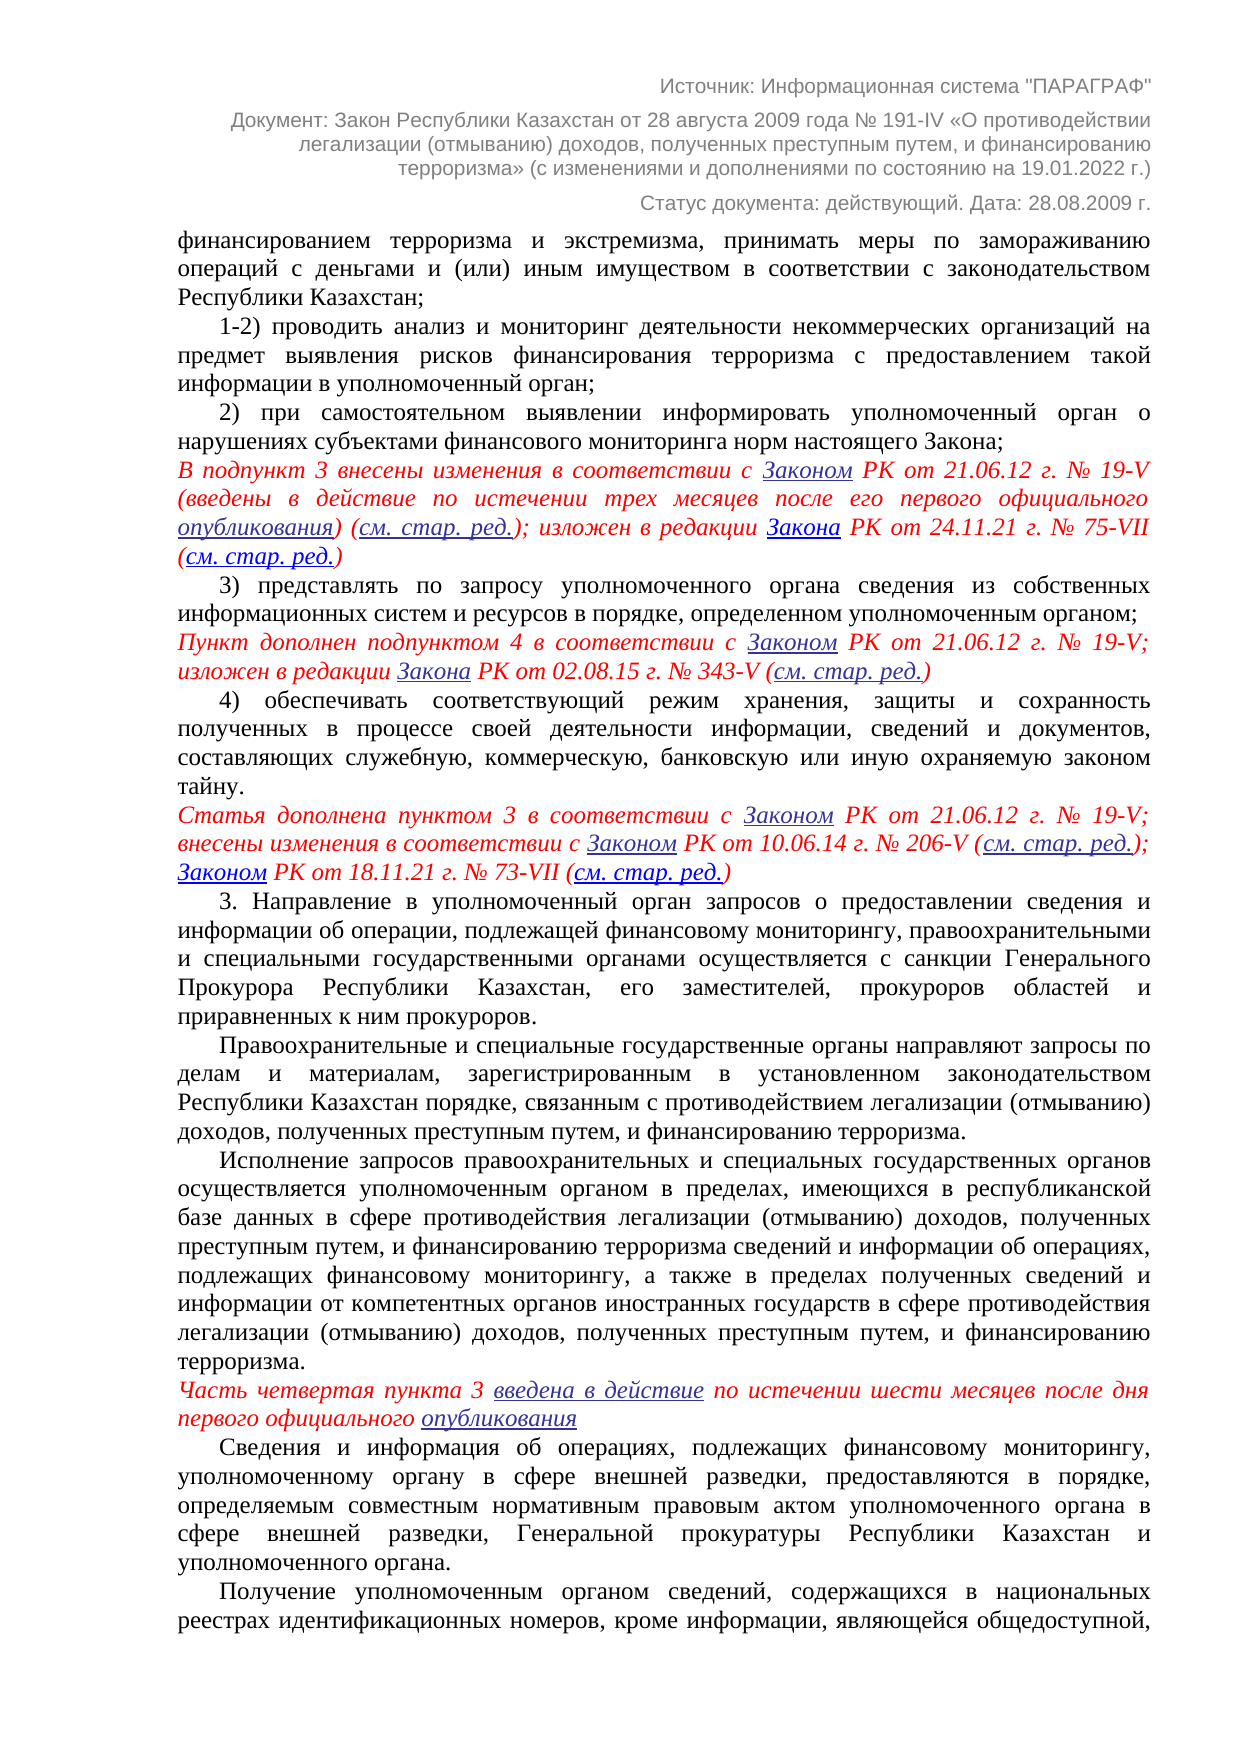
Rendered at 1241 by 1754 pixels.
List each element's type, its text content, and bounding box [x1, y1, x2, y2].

text В подпункт 3 внесены изменения в соответствии с Законом РК от 21.06.12 г. № 19-V (введены в действие по истечении трех месяцев после его первого официального опубликования) (см. стар. ред.); изложен в редакции Закона РК от 24.11.21 г. № 75-VII (см. стар. ред.) [177, 455, 1152, 570]
text 4) обеспечивать соответствующий режим хранения, защиты и сохранность полученных в процессе своей деятельности информации, сведений и документов, составляющих служебную, коммерческую, банковскую или иную охраняемую законом тайну. [177, 685, 1152, 800]
text 2) при самостоятельном выявлении информировать уполномоченный орган о нарушениях субъектами финансового мониторинга норм настоящего Закона; [177, 397, 1152, 455]
text Пункт дополнен подпунктом 4 в соответствии с Законом РК от 21.06.12 г. № 19-V; изложен в редакции Закона РК от 02.08.15 г. № 343-V (см. стар. ред.) [177, 627, 1152, 685]
text Часть четвертая пункта 3 введена в действие по истечении шести месяцев после дня первого официального опубликования [177, 1375, 1152, 1432]
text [177, 1576, 1152, 1633]
text 3) представлять по запросу уполномоченного органа сведения из собственных информационных систем и ресурсов в порядке, определенном уполномоченным органом; [177, 570, 1152, 627]
text 3. Направление в уполномоченный орган запросов о предоставлении сведения и информации об операции, подлежащей финансовому мониторингу, правоохранительными и специальными государственными органами осуществляется с санкции Генерального Прокурора Республики Казахстан, его заместителей, прокуроров областей и приравненных к ним прокуроров. [177, 886, 1152, 1030]
text 1-2) проводить анализ и мониторинг деятельности некоммерческих организаций на предмет выявления рисков финансирования терроризма с предоставлением такой информации в уполномоченный орган; [177, 311, 1152, 397]
text Правоохранительные и специальные государственные органы направляют запросы по делам и материалам, зарегистрированным в установленном законодательством Республики Казахстан порядке, связанным с противодействием легализации (отмыванию) доходов, полученных преступным путем, и финансированию терроризма. [177, 1030, 1152, 1145]
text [177, 225, 1152, 311]
text Статья дополнена пунктом 3 в соответствии с Законом РК от 21.06.12 г. № 19-V; внесены изменения в соответствии с Законом РК от 10.06.14 г. № 206-V (см. стар. ред.); Законом РК от 18.11.21 г. № 73-VII (см. стар. ред.) [177, 800, 1152, 886]
text Исполнение запросов правоохранительных и специальных государственных органов осуществляется уполномоченным органом в пределах, имеющихся в республиканской базе данных в сфере противодействия легализации (отмыванию) доходов, полученных преступным путем, и финансированию терроризма сведений и информации об операциях, подлежащих финансовому мониторингу, а также в пределах полученных сведений и информации от компетентных органов иностранных государств в сфере противодействия легализации (отмыванию) доходов, полученных преступным путем, и финансированию терроризма. [177, 1145, 1152, 1375]
text Сведения и информация об операциях, подлежащих финансовому мониторингу, уполномоченному органу в сфере внешней разведки, предоставляются в порядке, определяемым совместным нормативным правовым актом уполномоченного органа в сфере внешней разведки, Генеральной прокуратуры Республики Казахстан и уполномоченного органа. [177, 1432, 1152, 1576]
